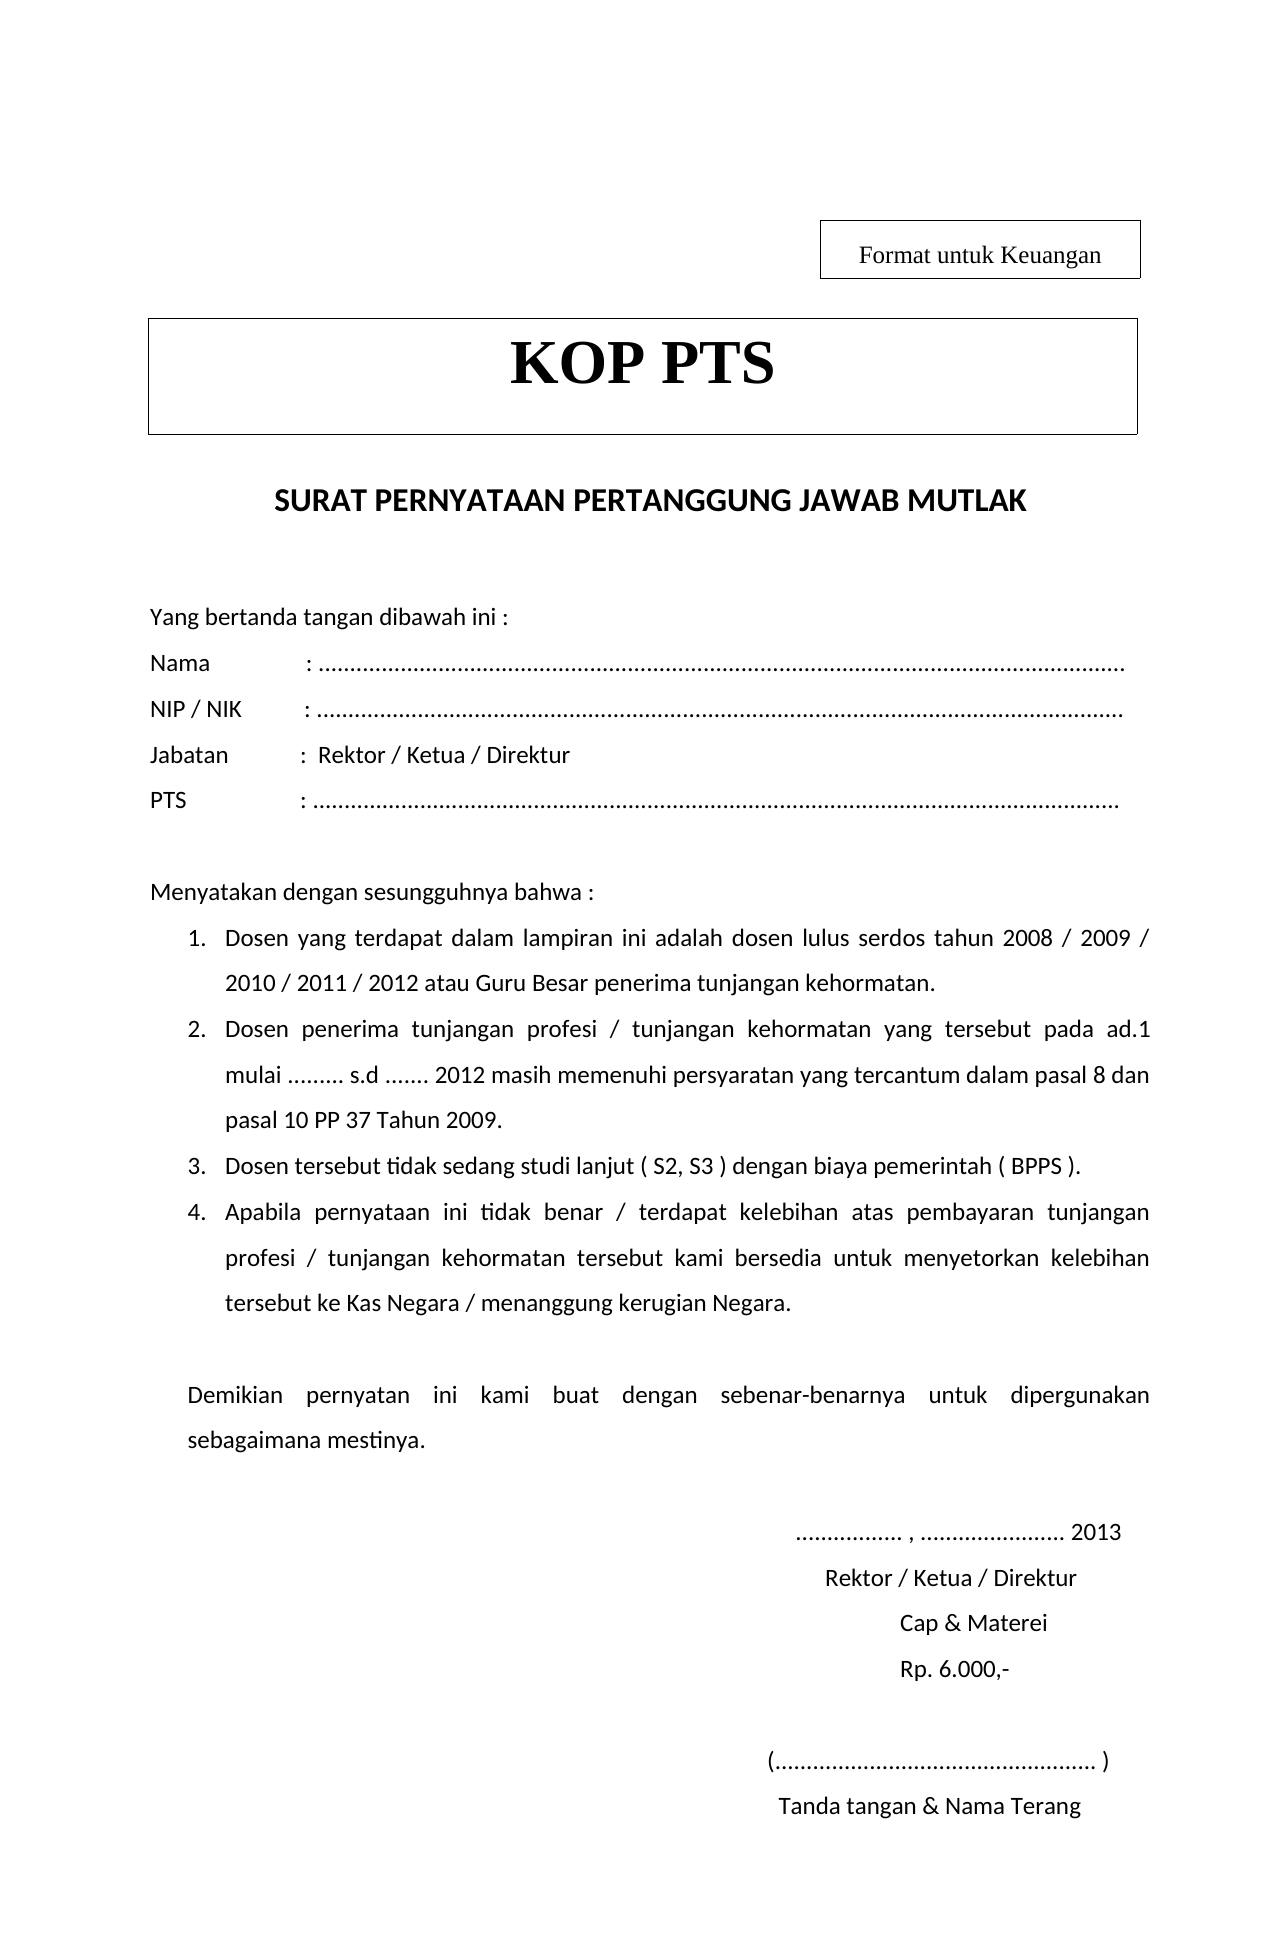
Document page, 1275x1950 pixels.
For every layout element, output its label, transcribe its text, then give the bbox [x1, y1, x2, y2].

text Rektor / Ketua / Direktur [187, 1562, 1152, 1592]
list Dosen yang terdapat dalam lampiran ini adalah dosen lulus serdos tahun 2008 / 2009 / 2010 / 2011 / 2012 atau Guru Besar penerima tunjangan kehormatan. [187, 922, 1152, 998]
text NIP / NIK : ................................................................................................................................ [150, 693, 1152, 723]
text (................................................... ) [187, 1745, 1152, 1775]
list Dosen penerima tunjangan profesi / tunjangan kehormatan yang tersebut pada ad.1 mulai ......... s.d ....... 2012 masih memenuhi persyaratan yang tercantum dalam pasal 8 dan pasal 10 PP 37 Tahun 2009. [187, 1013, 1152, 1135]
text Nama : ................................................................................................................................ [150, 647, 1152, 678]
text Cap & Materei [187, 1608, 1152, 1638]
list Apabila pernyataan ini tidak benar / terdapat kelebihan atas pembayaran tunjangan profesi / tunjangan kehormatan tersebut kami bersedia untuk menyetorkan kelebihan tersebut ke Kas Negara / menanggung kerugian Negara. [187, 1196, 1152, 1318]
text Yang bertanda tangan dibawah ini : [150, 602, 1152, 632]
text Menyatakan dengan sesungguhnya bahwa : [150, 876, 1152, 906]
text Jabatan : Rektor / Ketua / Direktur [150, 739, 1152, 769]
text Demikian pernyatan ini kami buat dengan sebenar-benarnya untuk dipergunakan sebagaimana mestinya. [187, 1379, 1152, 1455]
text SURAT PERNYATAAN PERTANGGUNG JAWAB MUTLAK [150, 479, 1152, 520]
text PTS : ................................................................................................................................ [150, 784, 1152, 815]
text ................. , ....................... 2013 [187, 1516, 1152, 1547]
list Dosen tersebut tidak sedang studi lanjut ( S2, S3 ) dengan biaya pemerintah ( BPPS ). [187, 1150, 1152, 1181]
text Rp. 6.000,- [187, 1653, 1152, 1684]
text Tanda tangan & Nama Terang [187, 1791, 1152, 1821]
